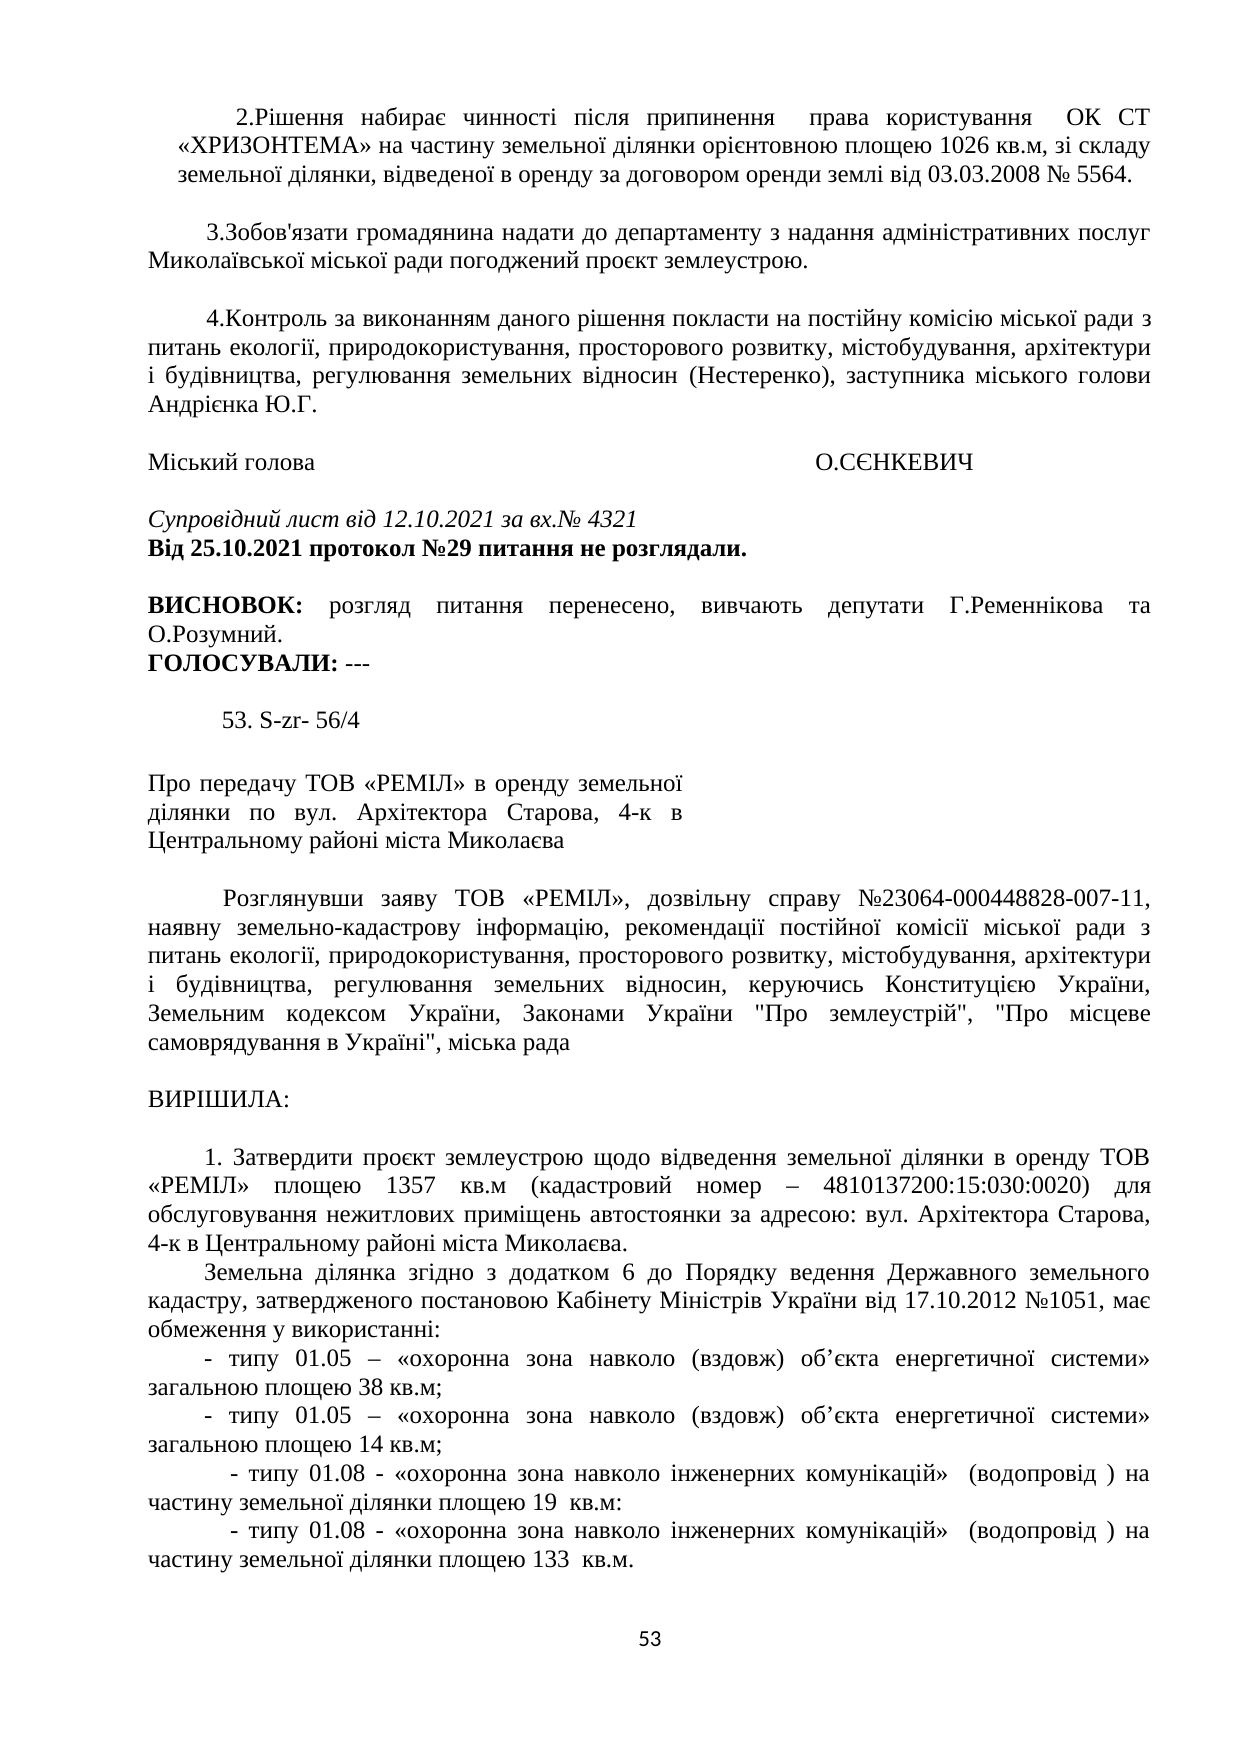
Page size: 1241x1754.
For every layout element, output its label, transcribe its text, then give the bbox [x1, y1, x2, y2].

text Від 25.10.2021 протокол №29 питання не розглядали. [148, 533, 1152, 562]
text - типу 01.08 - «охоронна зона навколо інженерних комунікацій» (водопровід ) на частину земельної ділянки площею 133 кв.м. [148, 1515, 1152, 1573]
text ГОЛОСУВАЛИ: --- [148, 648, 1152, 677]
text ВИРІШИЛА: [148, 1084, 1152, 1113]
text Про передачу ТОВ «РЕМІЛ» в оренду земельної ділянки по вул. Архітектора Старова, 4-к в Центральному районі міста Миколаєва [148, 768, 683, 854]
text - типу 01.08 - «охоронна зона навколо інженерних комунікацій» (водопровід ) на частину земельної ділянки площею 19 кв.м: [148, 1458, 1152, 1515]
text Розглянувши заяву ТОВ «РЕМІЛ», дозвільну справу №23064-000448828-007-11, наявну земельно-кадастрову інформацію, рекомендації постійної комісії міської ради з питань екології, природокористування, просторового розвитку, містобудування, архітектури і будівництва, регулювання земельних відносин, керуючись Конституцією України, Земельним кодексом України, Законами України "Про землеустрій", "Про місцеве самоврядування в Україні", міська рада [148, 883, 1152, 1055]
text ВИСНОВОК: розгляд питання перенесено, вивчають депутати Г.Ременнікова та О.Розумний. [148, 591, 1152, 648]
text Супровідний лист від 12.10.2021 за вх.№ 4321 [148, 504, 1152, 533]
text 2.Рішення набирає чинності після припинення права користування ОК СТ «ХРИЗОНТЕМА» на частину земельної ділянки орієнтовною площею 1026 кв.м, зі складу земельної ділянки, відведеної в оренду за договором оренди землі від 03.03.2008 № 5564. [177, 102, 1152, 188]
subtitle S-zr- 56/4 [222, 706, 1152, 734]
text 3.Зобов'язати громадянина надати до департаменту з надання адміністративних послуг Миколаївської міської ради погоджений проєкт землеустрою. [148, 217, 1152, 274]
text 4.Контроль за виконанням даного рішення покласти на постійну комісію міської ради з питань екології, природокористування, просторового розвитку, містобудування, архітектури і будівництва, регулювання земельних відносин (Нестеренко), заступника міського голови Андрієнка Ю.Г. [148, 303, 1152, 418]
text Земельна ділянка згідно з додатком 6 до Порядку ведення Державного земельного кадастру, затвердженого постановою Кабінету Міністрів України від 17.10.2012 №1051, має обмеження у використанні: [148, 1257, 1152, 1343]
text - типу 01.05 – «охоронна зона навколо (вздовж) об’єкта енергетичної системи» загальною площею 14 кв.м; [148, 1400, 1152, 1458]
text - типу 01.05 – «охоронна зона навколо (вздовж) об’єкта енергетичної системи» загальною площею 38 кв.м; [148, 1343, 1152, 1400]
text Міський голова О.СЄНКЕВИЧ [148, 447, 1152, 476]
text 1. Затвердити проєкт землеустрою щодо відведення земельної ділянки в оренду ТОВ «РЕМІЛ» площею 1357 кв.м (кадастровий номер – 4810137200:15:030:0020) для обслуговування нежитлових приміщень автостоянки за адресою: вул. Архітектора Старова, 4-к в Центральному районі міста Миколаєва. [148, 1142, 1152, 1257]
